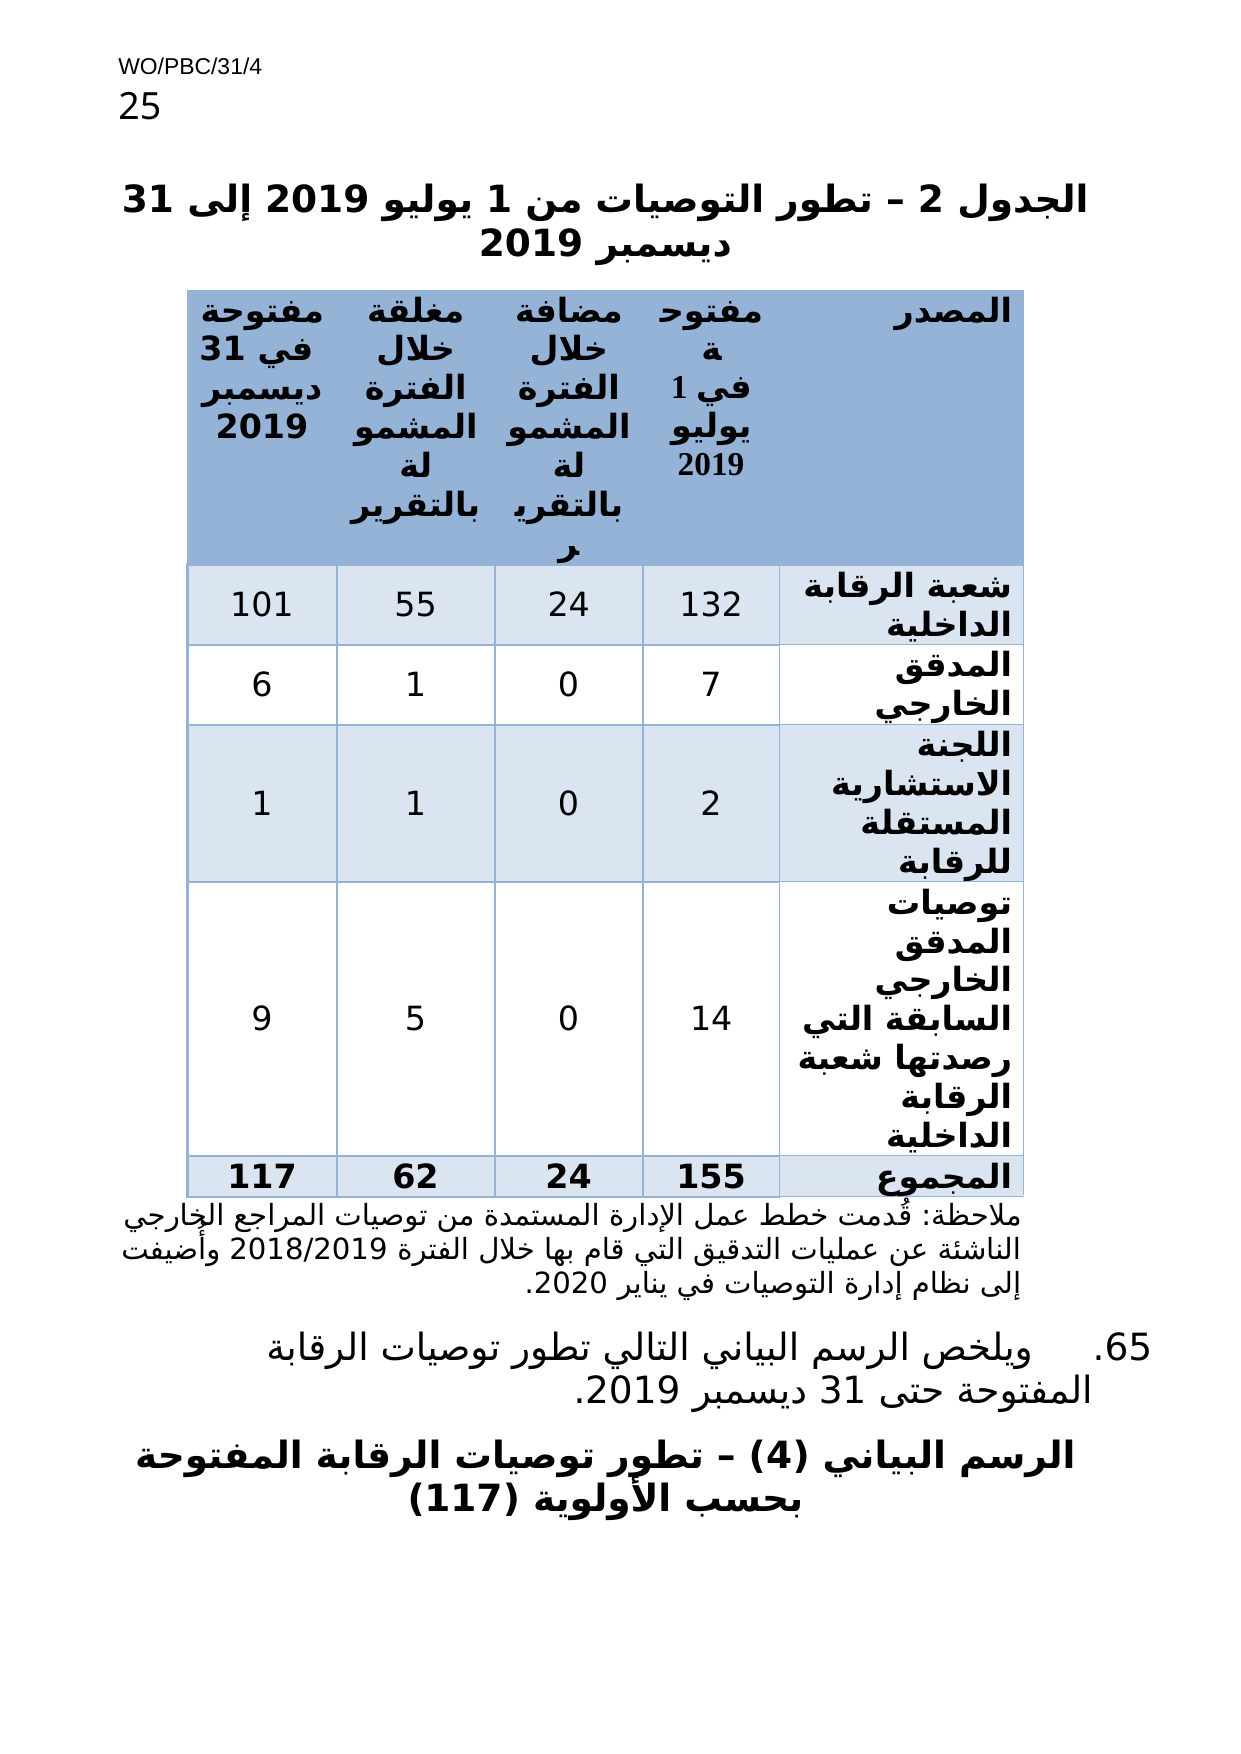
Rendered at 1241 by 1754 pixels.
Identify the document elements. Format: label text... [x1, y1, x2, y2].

list الرسم البياني (4) – تطور توصيات الرقابة المفتوحة بحسب الأولوية (117) [118, 1433, 1092, 1521]
table_cell 5 [338, 883, 494, 1155]
table_cell 7 [644, 646, 779, 724]
table_cell 117 [189, 1157, 336, 1196]
table_cell 132 [644, 566, 779, 644]
list الجدول 2 – تطور التوصيات من 1 يوليو 2019 إلى 31 ديسمبر 2019 [118, 178, 1092, 265]
table_cell 14 [644, 883, 779, 1155]
table_cell 1 [338, 646, 494, 724]
table_cell 2 [644, 726, 779, 881]
table_cell 24 [496, 566, 642, 644]
table_header المصدر [780, 291, 1023, 563]
table_header مفتوحة في 31 ديسمبر 2019 [188, 291, 336, 563]
table_header مغلقة خلال الفترة المشمولة بالتقرير [337, 291, 494, 563]
table_cell اللجنة الاستشارية المستقلة للرقابة [780, 725, 1023, 881]
table_cell 101 [189, 566, 336, 644]
table_cell 155 [644, 1157, 779, 1196]
text ويلخص الرسم البياني التالي تطور توصيات الرقابة المفتوحة حتى 31 ديسمبر 2019. [118, 1325, 1092, 1412]
table_cell 9 [189, 883, 336, 1155]
table_cell 24 [496, 1157, 642, 1196]
table_cell المجموع [780, 1156, 1023, 1196]
table_cell المدقق الخارجي [780, 645, 1023, 724]
table_cell 0 [496, 726, 642, 881]
table_cell 1 [338, 726, 494, 881]
table_cell 0 [496, 646, 642, 724]
table_cell 1 [189, 726, 336, 881]
list ملاحظة: قُدمت خطط عمل الإدارة المستمدة من توصيات المراجع الخارجي الناشئة عن عمليات التدقيق التي قام بها خلال الفترة 2018/2019 وأُضيفت إلى نظام إدارة التوصيات في يناير 2020. [118, 1198, 1022, 1300]
table_cell 0 [496, 883, 642, 1155]
table_cell شعبة الرقابة الداخلية [780, 566, 1023, 644]
table_header مضافة خلال الفترة المشمولة بالتقرير [495, 291, 642, 563]
table_cell توصيات المدقق الخارجي السابقة التي رصدتها شعبة الرقابة الداخلية [780, 882, 1023, 1155]
table_header مفتوحة في 1 يوليو 2019 [643, 291, 779, 563]
table_cell 62 [338, 1157, 494, 1196]
table_cell 6 [189, 646, 336, 724]
table_cell 55 [338, 566, 494, 644]
